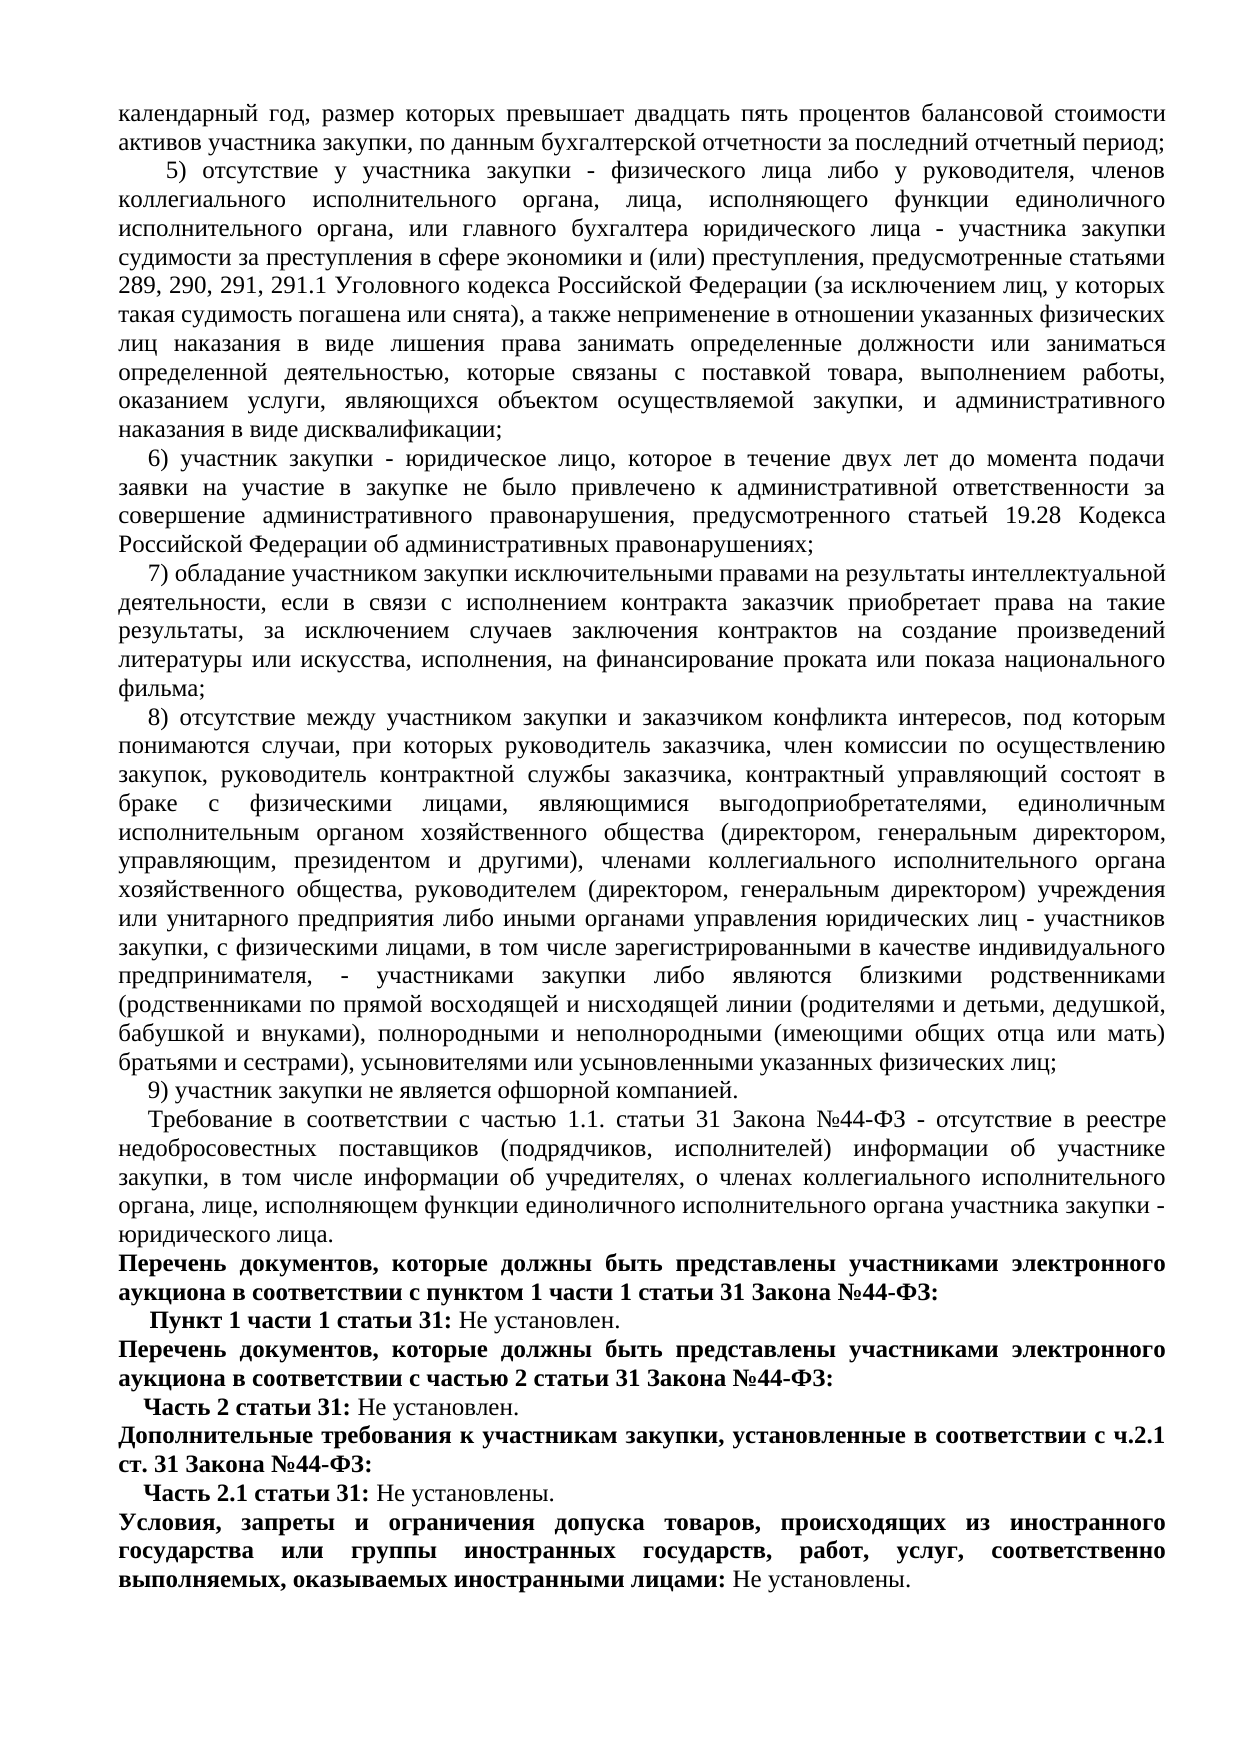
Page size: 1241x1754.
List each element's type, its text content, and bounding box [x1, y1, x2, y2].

text Часть 2 статьи 31: Не установлен. [118, 1392, 1167, 1420]
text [118, 98, 1167, 155]
text Часть 2.1 статьи 31: Не установлены. [118, 1478, 1167, 1507]
text 8) отсутствие между участником закупки и заказчиком конфликта интересов, под которым понимаются случаи, при которых руководитель заказчика, член комиссии по осуществлению закупок, руководитель контрактной службы заказчика, контрактный управляющий состоят в браке с физическими лицами, являющимися выгодоприобретателями, единоличным исполнительным органом хозяйственного общества (директором, генеральным директором, управляющим, президентом и другими), членами коллегиального исполнительного органа хозяйственного общества, руководителем (директором, генеральным директором) учреждения или унитарного предприятия либо иными органами управления юридических лиц - участников закупки, с физическими лицами, в том числе зарегистрированными в качестве индивидуального предпринимателя, - участниками закупки либо являются близкими родственниками (родственниками по прямой восходящей и нисходящей линии (родителями и детьми, дедушкой, бабушкой и внуками), полнородными и неполнородными (имеющими общих отца или мать) братьями и сестрами), усыновителями или усыновленными указанных физических лиц; [118, 702, 1167, 1075]
text 6) участник закупки - юридическое лицо, которое в течение двух лет до момента подачи заявки на участие в закупке не было привлечено к административной ответственности за совершение административного правонарушения, предусмотренного статьей 19.28 Кодекса Российской Федерации об административных правонарушениях; [118, 443, 1167, 558]
text Перечень документов, которые должны быть представлены участниками электронного аукциона в соответствии с пунктом 1 части 1 статьи 31 Закона №44-ФЗ: [118, 1248, 1167, 1305]
text 7) обладание участником закупки исключительными правами на результаты интеллектуальной деятельности, если в связи с исполнением контракта заказчик приобретает права на такие результаты, за исключением случаев заключения контрактов на создание произведений литературы или искусства, исполнения, на финансирование проката или показа национального фильма; [118, 558, 1167, 702]
text Требование в соответствии с частью 1.1. статьи 31 Закона №44-ФЗ - отсутствие в реестре недобросовестных поставщиков (подрядчиков, исполнителей) информации об участнике закупки, в том числе информации об учредителях, о членах коллегиального исполнительного органа, лице, исполняющем функции единоличного исполнительного органа участника закупки - юридического лица. [118, 1104, 1167, 1248]
text Перечень документов, которые должны быть представлены участниками электронного аукциона в соответствии с частью 2 статьи 31 Закона №44-ФЗ: [118, 1334, 1167, 1392]
text 9) участник закупки не является офшорной компанией. [118, 1075, 1167, 1104]
text 5) отсутствие у участника закупки - физического лица либо у руководителя, членов коллегиального исполнительного органа, лица, исполняющего функции единоличного исполнительного органа, или главного бухгалтера юридического лица - участника закупки судимости за преступления в сфере экономики и (или) преступления, предусмотренные статьями 289, 290, 291, 291.1 Уголовного кодекса Российской Федерации (за исключением лиц, у которых такая судимость погашена или снята), а также неприменение в отношении указанных физических лиц наказания в виде лишения права занимать определенные должности или заниматься определенной деятельностью, которые связаны с поставкой товара, выполнением работы, оказанием услуги, являющихся объектом осуществляемой закупки, и административного наказания в виде дисквалификации; [118, 155, 1167, 443]
text Дополнительные требования к участникам закупки, установленные в соответствии с ч.2.1 ст. 31 Закона №44-ФЗ: [118, 1420, 1167, 1478]
text Пункт 1 части 1 статьи 31: Не установлен. [118, 1305, 1167, 1334]
text Условия, запреты и ограничения допуска товаров, происходящих из иностранного государства или группы иностранных государств, работ, услуг, соответственно выполняемых, оказываемых иностранными лицами: Не установлены. [118, 1507, 1167, 1593]
